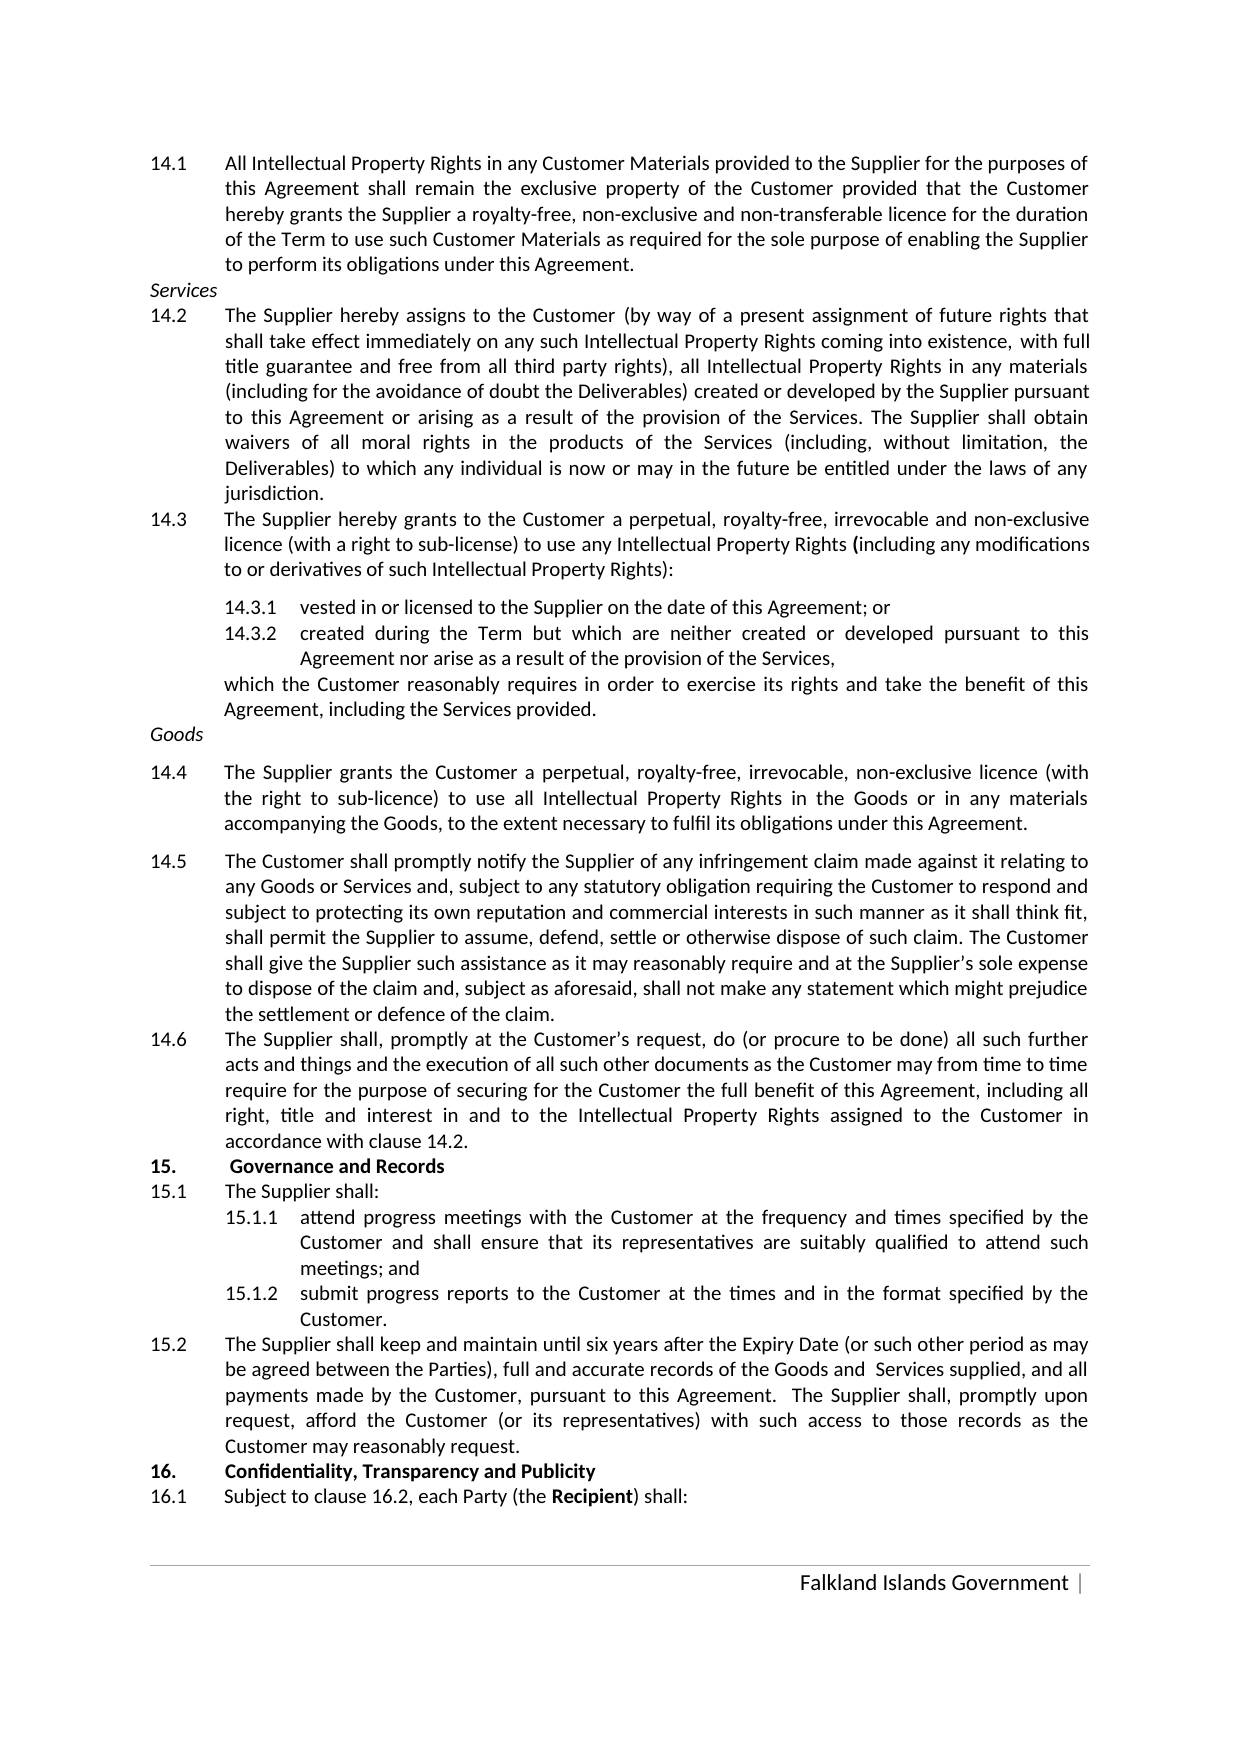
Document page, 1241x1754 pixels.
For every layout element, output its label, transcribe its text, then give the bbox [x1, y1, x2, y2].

text 15.2 The Supplier shall keep and maintain until six years after the Expiry Date (or such other period as may be agreed between the Parties), full and accurate records of the Goods and Services supplied, and all payments made by the Customer, pursuant to this Agreement. The Supplier shall, promptly upon request, afford the Customer (or its representatives) with such access to those records as the Customer may reasonably request. [150, 1331, 1090, 1458]
text 14.3.1 vested in or licensed to the Supplier on the date of this Agreement; or [224, 594, 1090, 620]
text Services [150, 277, 1090, 302]
text 15.1.1 attend progress meetings with the Customer at the frequency and times specified by the Customer and shall ensure that its representatives are suitably qualified to attend such meetings; and [225, 1204, 1090, 1280]
subtitle 14.3 The Supplier hereby grants to the Customer a perpetual, royalty-free, irrevocable and non-exclusive licence (with a right to sub-license) to use any Intellectual Property Rights (including any modifications to or derivatives of such Intellectual Property Rights): [150, 506, 1090, 582]
text 14.6 The Supplier shall, promptly at the Customer’s request, do (or procure to be done) all such further acts and things and the execution of all such other documents as the Customer may from time to time require for the purpose of securing for the Customer the full benefit of this Agreement, including all right, title and interest in and to the Intellectual Property Rights assigned to the Customer in accordance with clause 14.2. [150, 1026, 1090, 1153]
subtitle Subject to clause 16.2, each Party (the Recipient) shall: [150, 1484, 1090, 1509]
list which the Customer reasonably requires in order to exercise its rights and take the benefit of this Agreement, including the Services provided. [224, 671, 1090, 722]
list Goods [150, 722, 1090, 747]
text 16. Confidentiality, Transparency and Publicity [150, 1458, 1090, 1484]
text 14.2 The Supplier hereby assigns to the Customer (by way of a present assignment of future rights that shall take effect immediately on any such Intellectual Property Rights coming into existence, with full title guarantee and free from all third party rights), all Intellectual Property Rights in any materials (including for the avoidance of doubt the Deliverables) created or developed by the Supplier pursuant to this Agreement or arising as a result of the provision of the Services. The Supplier shall obtain waivers of all moral rights in the products of the Services (including, without limitation, the Deliverables) to which any individual is now or may in the future be entitled under the laws of any jurisdiction. [150, 302, 1090, 506]
text 14.1 All Intellectual Property Rights in any Customer Materials provided to the Supplier for the purposes of this Agreement shall remain the exclusive property of the Customer provided that the Customer hereby grants the Supplier a royalty-free, non-exclusive and non-transferable licence for the duration of the Term to use such Customer Materials as required for the sole purpose of enabling the Supplier to perform its obligations under this Agreement. [150, 150, 1090, 277]
text 15.1.2 submit progress reports to the Customer at the times and in the format specified by the Customer. [225, 1280, 1090, 1331]
text 15.1 The Supplier shall: [150, 1179, 1090, 1204]
text 14.5 The Customer shall promptly notify the Supplier of any infringement claim made against it relating to any Goods or Services and, subject to any statutory obligation requiring the Customer to respond and subject to protecting its own reputation and commercial interests in such manner as it shall think fit, shall permit the Supplier to assume, defend, settle or otherwise dispose of such claim. The Customer shall give the Supplier such assistance as it may reasonably require and at the Supplier’s sole expense to dispose of the claim and, subject as aforesaid, shall not make any statement which might prejudice the settlement or defence of the claim. [150, 848, 1090, 1026]
text 14.3.2 created during the Term but which are neither created or developed pursuant to this Agreement nor arise as a result of the provision of the Services, [224, 620, 1090, 671]
text 15. Governance and Records [150, 1153, 1090, 1179]
subtitle The Supplier grants the Customer a perpetual, royalty-free, irrevocable, non-exclusive licence (with the right to sub-licence) to use all Intellectual Property Rights in the Goods or in any materials accompanying the Goods, to the extent necessary to fulfil its obligations under this Agreement. [150, 759, 1090, 836]
